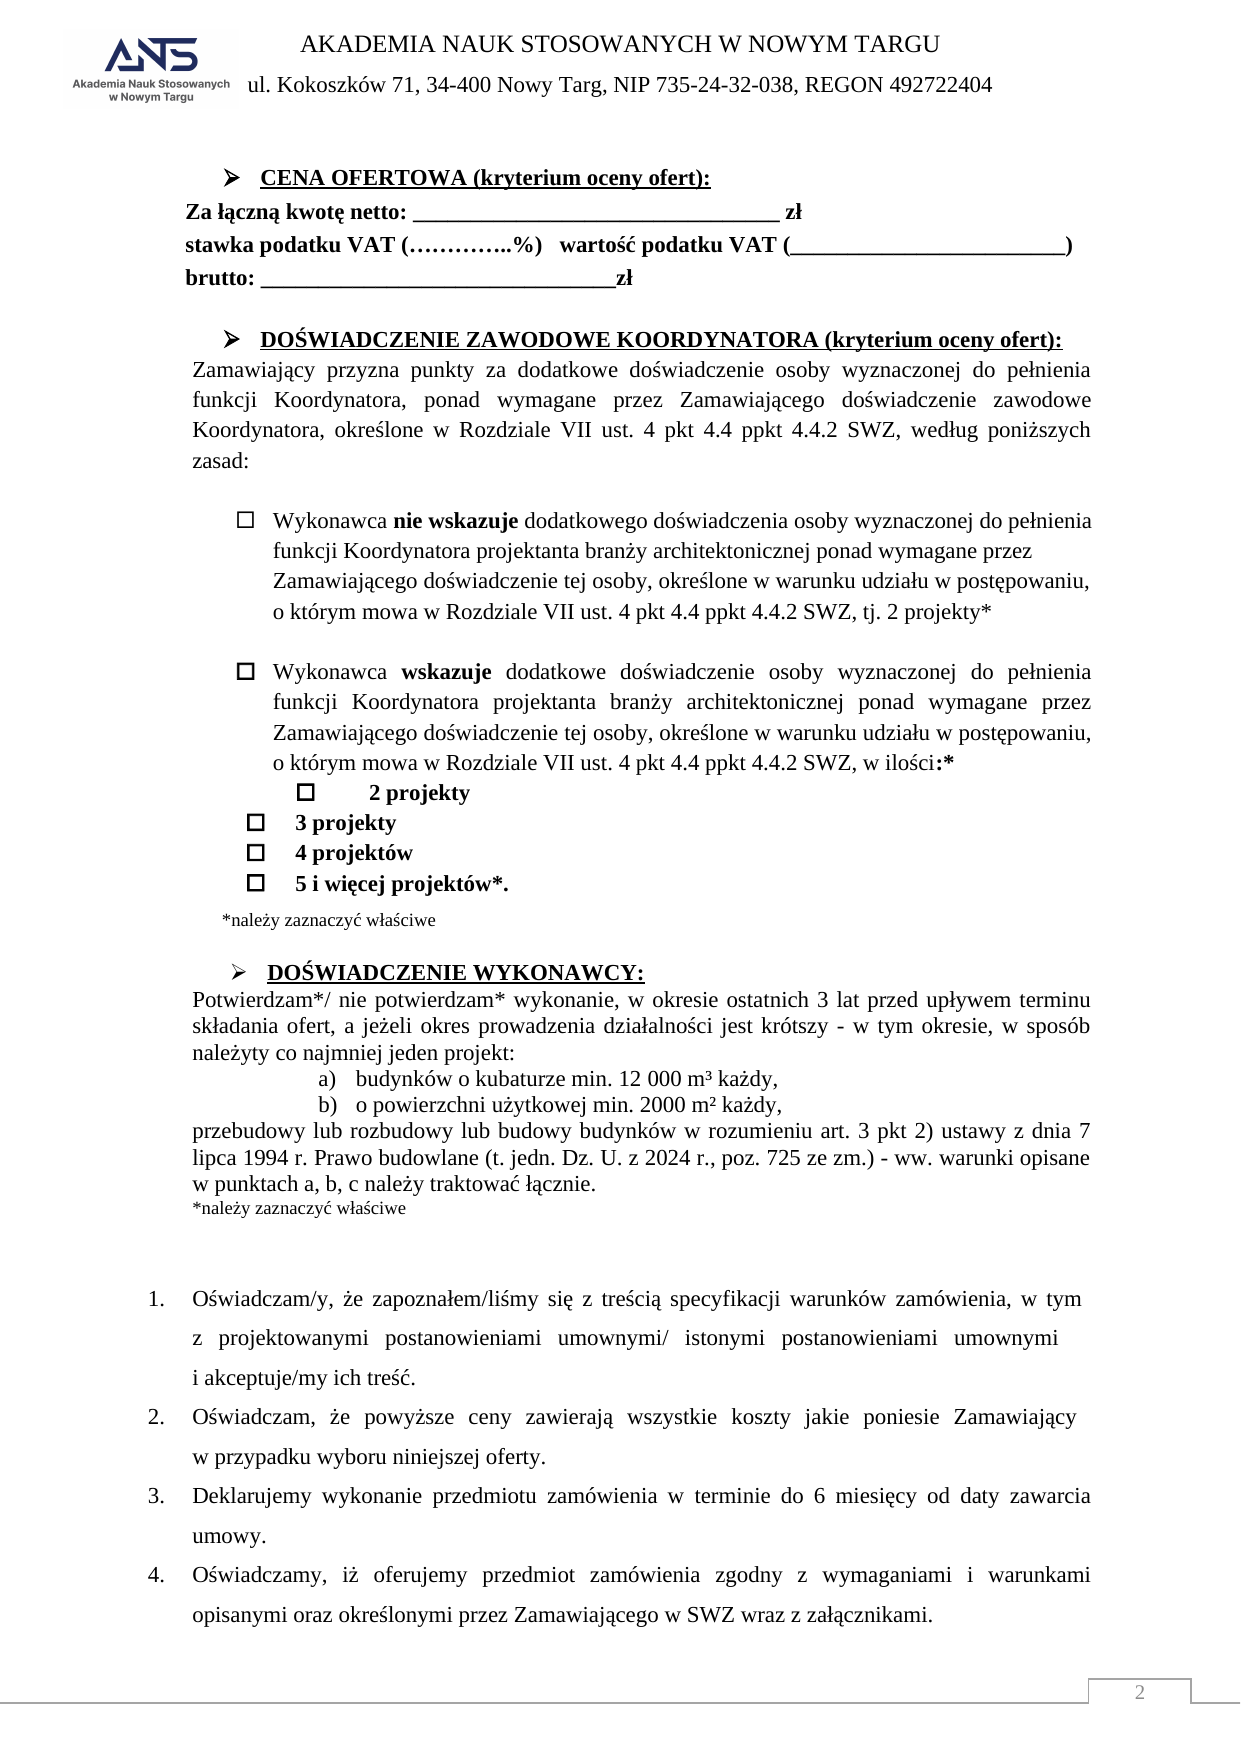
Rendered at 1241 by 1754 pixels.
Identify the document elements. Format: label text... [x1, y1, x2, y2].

text *należy zaznaczyć właściwe [192, 1197, 1092, 1218]
list Oświadczam/y, że zapoznałem/liśmy się z treścią specyfikacji warunków zamówienia, w tym z projektowanymi postanowieniami umownymi/ istonymi postanowieniami umownymi i akceptuje/my ich treść. [148, 1285, 1092, 1390]
list 5 i więcej projektów*. [223, 869, 1092, 896]
text Potwierdzam*/ nie potwierdzam* wykonanie, w okresie ostatnich 3 lat przed upływem terminu składania ofert, a jeżeli okres prowadzenia działalności jest krótszy - w tym okresie, w sposób należyty co najmniej jeden projekt: [192, 986, 1092, 1065]
list DOŚWIADCZENIE ZAWODOWE KOORDYNATORA (kryterium oceny ofert): [223, 326, 1092, 352]
list Deklarujemy wykonanie przedmiotu zamówienia w terminie do 6 miesięcy od daty zawarcia umowy. [148, 1482, 1092, 1548]
list budynków o kubaturze min. 12 000 m³ każdy, [318, 1065, 1092, 1091]
list DOŚWIADCZENIE WYKONAWCY: [229, 959, 1092, 986]
list Oświadczamy, iż oferujemy przedmiot zamówienia zgodny z wymaganiami i warunkami opisanymi oraz określonymi przez Zamawiającego w SWZ wraz z załącznikami. [148, 1561, 1092, 1627]
list Oświadczam, że powyższe ceny zawierają wszystkie koszty jakie poniesie Zamawiający w przypadku wyboru niniejszej oferty. [148, 1403, 1092, 1469]
list Wykonawca nie wskazuje dodatkowego doświadczenia osoby wyznaczonej do pełnienia funkcji Koordynatora projektanta branży architektonicznej ponad wymagane przez Zamawiającego doświadczenie tej osoby, określone w warunku udziału w postępowaniu, o którym mowa w Rozdziale VII ust. 4 pkt 4.4 ppkt 4.4.2 SWZ, tj. 2 projekty* [235, 507, 1092, 624]
text stawka podatku VAT (…………..%) wartość podatku VAT (________________________) [148, 226, 1092, 259]
picture [62, 29, 240, 109]
list 3 projekty [223, 809, 1092, 836]
text *należy zaznaczyć właściwe [222, 900, 1092, 933]
list 4 projektów [223, 839, 1092, 866]
text Za łączną kwotę netto: ________________________________ zł [148, 192, 1092, 226]
text brutto: _______________________________zł [148, 259, 1092, 292]
list o powierzchni użytkowej min. 2000 m² każdy, [318, 1091, 1092, 1118]
list 2 projekty [266, 779, 1092, 805]
text przebudowy lub rozbudowy lub budowy budynków w rozumieniu art. 3 pkt 2) ustawy z dnia 7 lipca 1994 r. Prawo budowlane (t. jedn. Dz. U. z 2024 r., poz. 725 ze zm.) - ww. warunki opisane w punktach a, b, c należy traktować łącznie. [192, 1118, 1092, 1197]
list Wykonawca wskazuje dodatkowe doświadczenie osoby wyznaczonej do pełnienia funkcji Koordynatora projektanta branży architektonicznej ponad wymagane przez Zamawiającego doświadczenie tej osoby, określone w warunku udziału w postępowaniu, o którym mowa w Rozdziale VII ust. 4 pkt 4.4 ppkt 4.4.2 SWZ, w ilości:* [235, 658, 1092, 775]
list CENA OFERTOWA (kryterium oceny ofert): [223, 159, 1092, 192]
text Zamawiający przyzna punkty za dodatkowe doświadczenie osoby wyznaczonej do pełnienia funkcji Koordynatora, ponad wymagane przez Zamawiającego doświadczenie zawodowe Koordynatora, określone w Rozdziale VII ust. 4 pkt 4.4 ppkt 4.4.2 SWZ, według poniższych zasad: [192, 356, 1092, 473]
